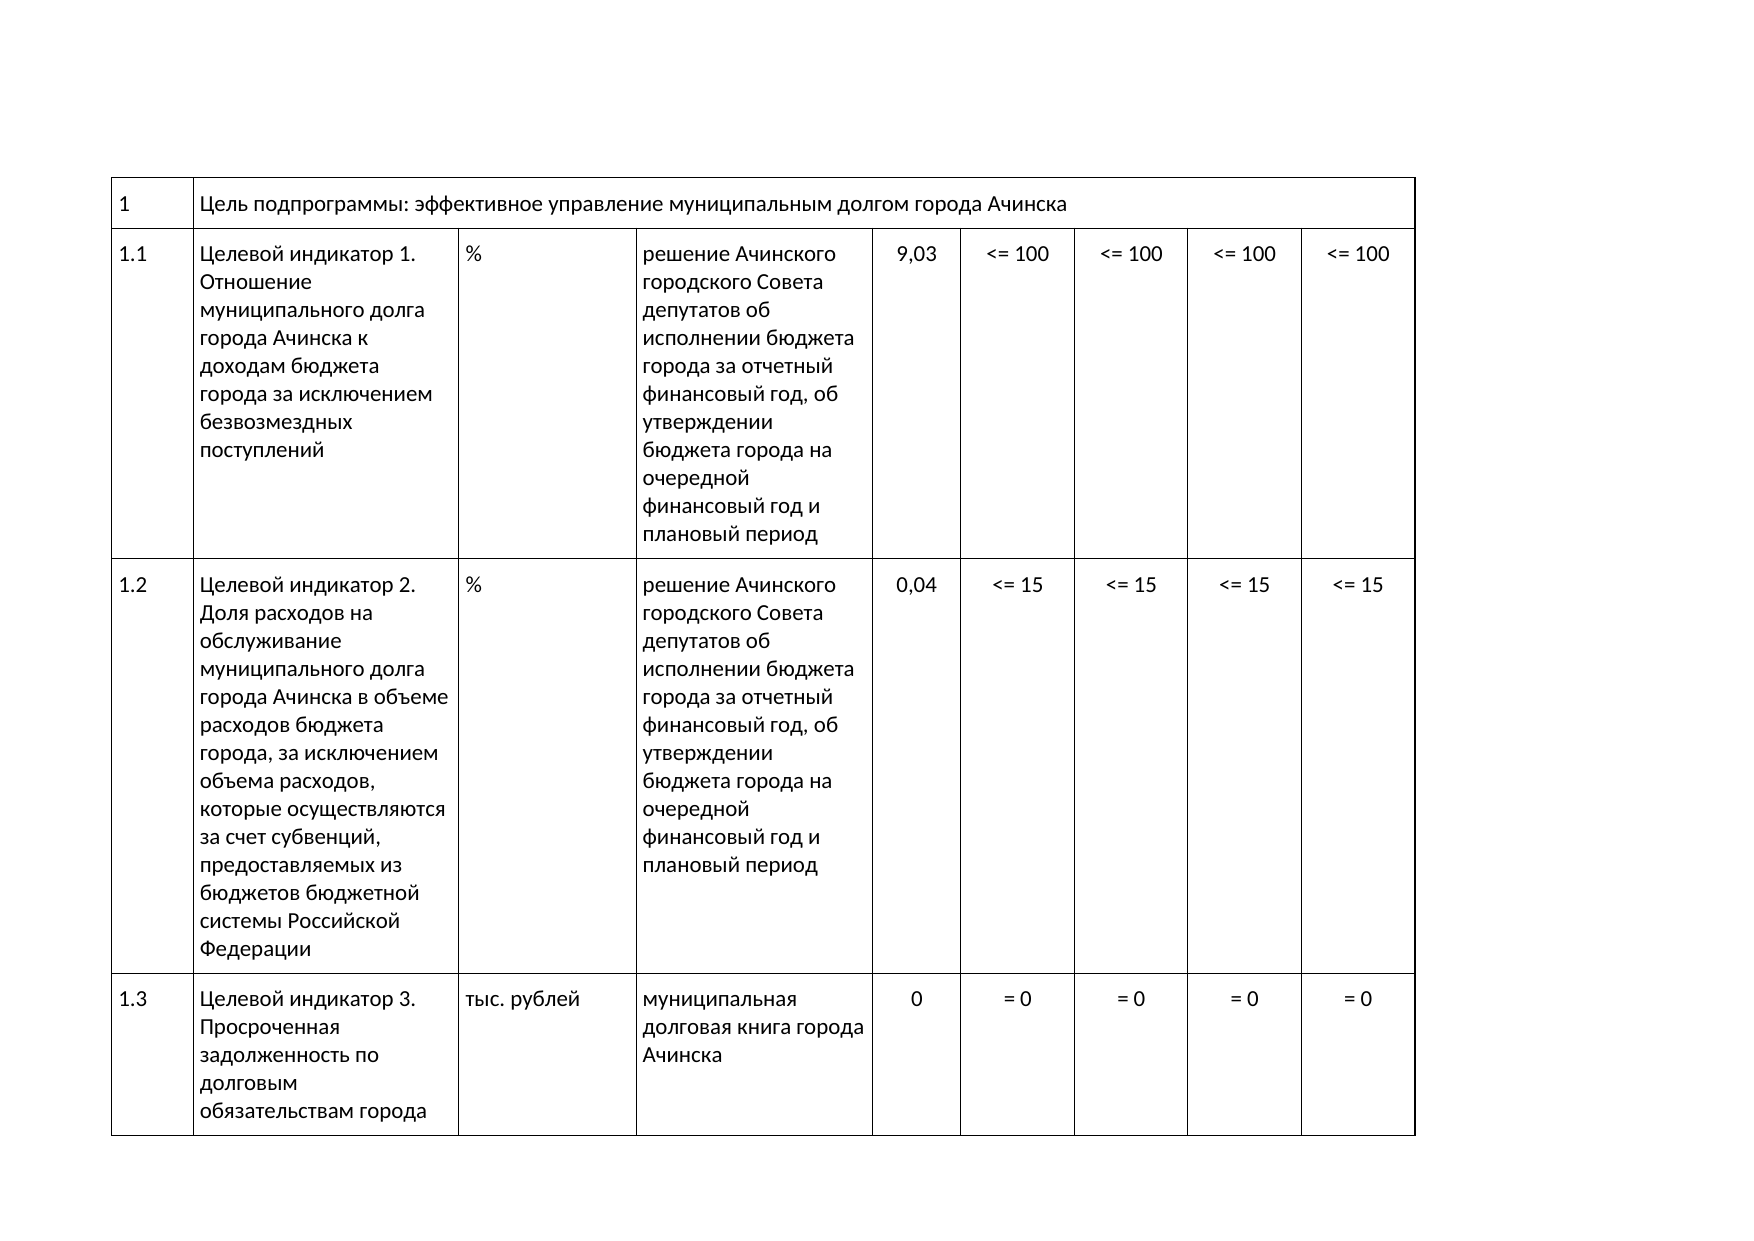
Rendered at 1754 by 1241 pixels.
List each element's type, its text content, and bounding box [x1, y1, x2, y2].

table_cell = 0 [1188, 974, 1301, 1135]
table_cell 1.2 [112, 559, 193, 973]
table_cell <= 100 [961, 229, 1074, 558]
table_cell <= 15 [1075, 559, 1187, 973]
table_cell 1.3 [112, 974, 193, 1135]
table_cell Целевой индикатор 1. Отношение муниципального долга города Ачинска к доходам бюджета города за исключением безвозмездных поступлений [194, 229, 458, 558]
table_cell Целевой индикатор 2. Доля расходов на обслуживание муниципального долга города Ачинска в объеме расходов бюджета города, за исключением объема расходов, которые осуществляются за счет субвенций, предоставляемых из бюджетов бюджетной системы Российской Федерации [194, 559, 458, 973]
table_cell % [459, 229, 636, 558]
table_cell 1.1 [112, 229, 193, 558]
table_cell <= 100 [1302, 229, 1414, 558]
table_cell 9,03 [873, 229, 960, 558]
table_cell = 0 [1075, 974, 1187, 1135]
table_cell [194, 974, 458, 1135]
table_cell % [459, 559, 636, 973]
table_cell <= 100 [1075, 229, 1187, 558]
table_cell <= 15 [1302, 559, 1414, 973]
table_cell 0 [873, 974, 960, 1135]
table_cell <= 15 [1188, 559, 1301, 973]
table_cell <= 15 [961, 559, 1074, 973]
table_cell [637, 974, 872, 1135]
table_cell 1 [112, 178, 193, 227]
table_cell 0,04 [873, 559, 960, 973]
table_cell решение Ачинского городского Совета депутатов об исполнении бюджета города за отчетный финансовый год, об утверждении бюджета города на очередной финансовый год и плановый период [637, 229, 872, 558]
table_cell = 0 [1302, 974, 1414, 1135]
table_cell <= 100 [1188, 229, 1301, 558]
table_cell решение Ачинского городского Совета депутатов об исполнении бюджета города за отчетный финансовый год, об утверждении бюджета города на очередной финансовый год и плановый период [637, 559, 872, 973]
table_cell = 0 [961, 974, 1074, 1135]
table_cell Цель подпрограммы: эффективное управление муниципальным долгом города Ачинска [194, 178, 1414, 227]
table_cell тыс. рублей [459, 974, 636, 1135]
